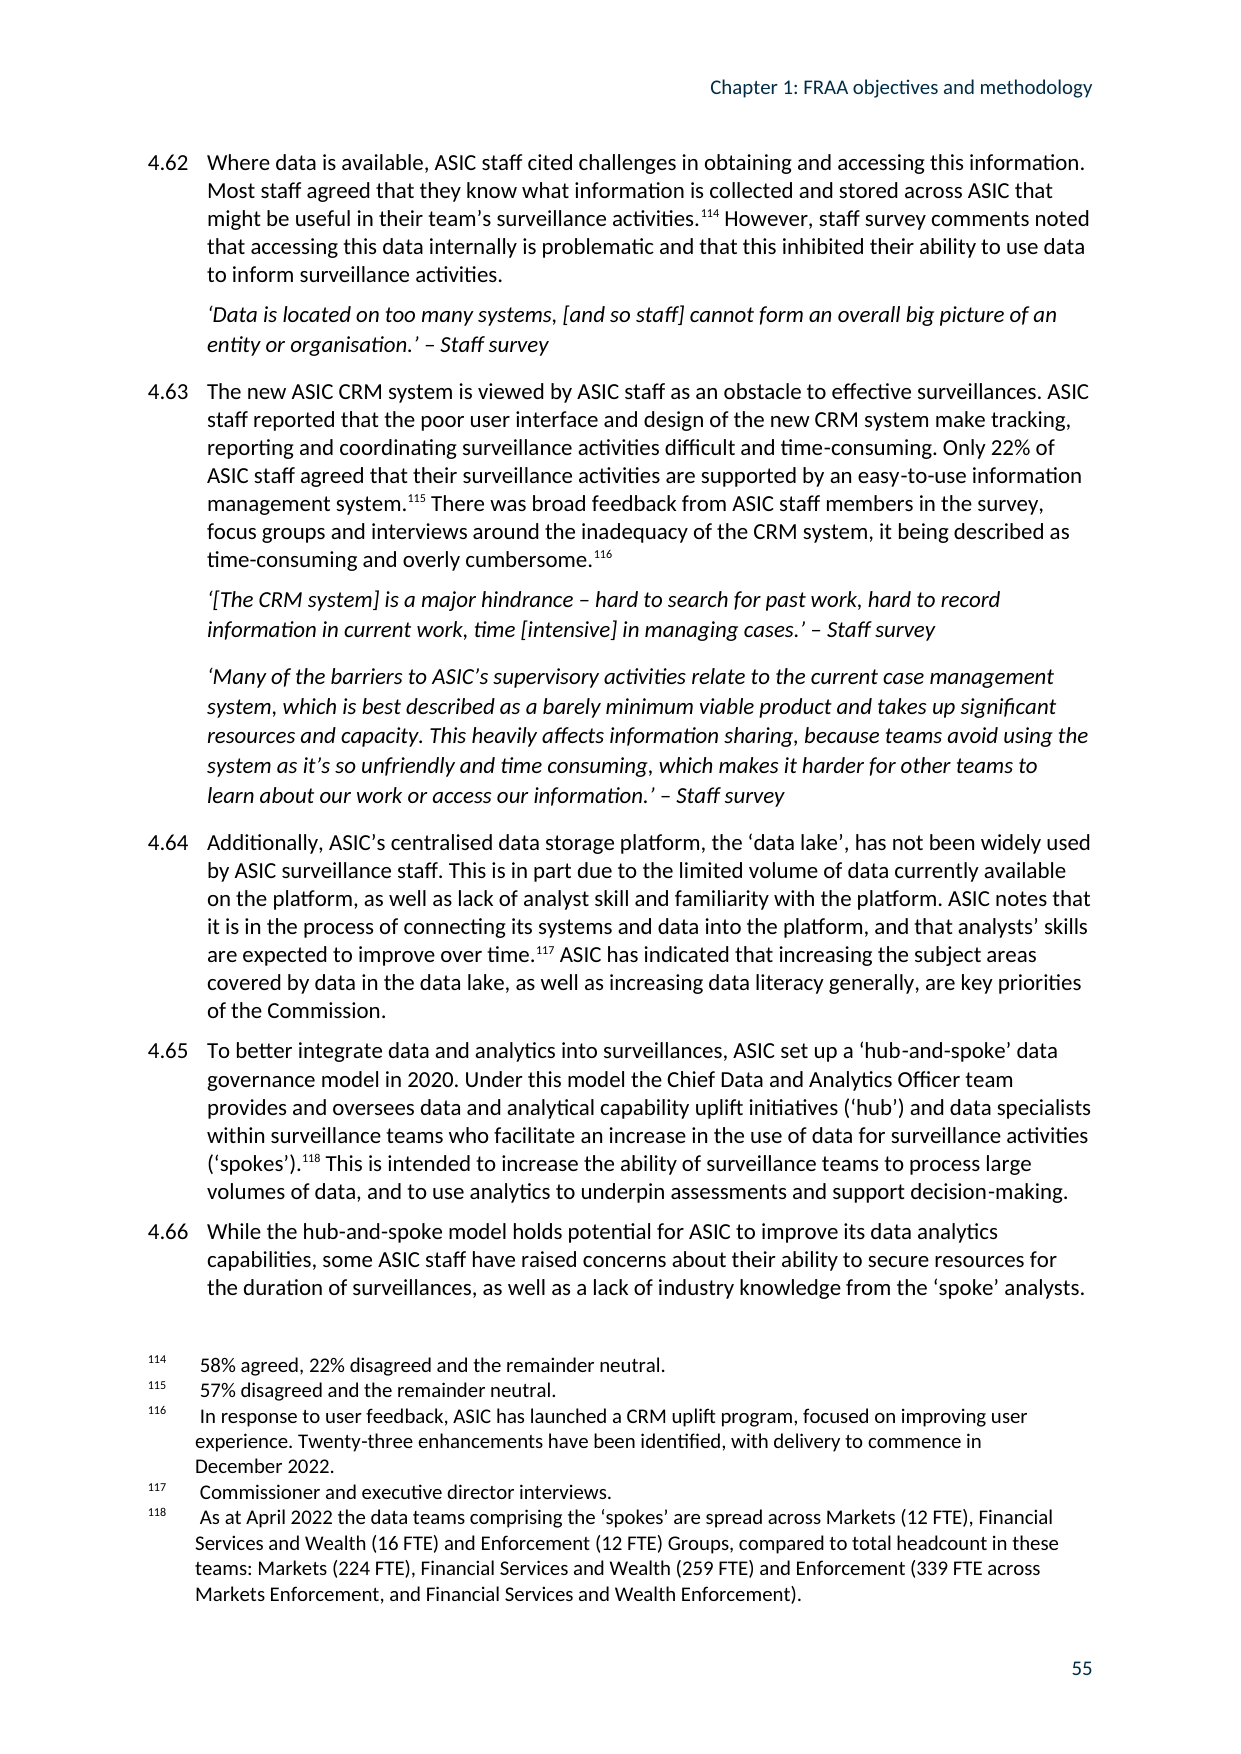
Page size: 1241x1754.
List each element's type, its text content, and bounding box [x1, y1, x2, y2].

list The new ASIC CRM system is viewed by ASIC staff as an obstacle to effective surveillances. ASIC staff reported that the poor user interface and design of the new CRM system make tracking, reporting and coordinating surveillance activities difficult and time-consuming. Only 22% of ASIC staff agreed that their surveillance activities are supported by an easy-to-use information management system. There was broad feedback from ASIC staff members in the survey, focus groups and interviews around the inadequacy of the CRM system, it being described as time-consuming and overly cumbersome. [148, 377, 1092, 573]
list Additionally, ASIC’s centralised data storage platform, the ‘data lake’, has not been widely used by ASIC surveillance staff. This is in part due to the limited volume of data currently available on the platform, as well as lack of analyst skill and familiarity with the platform. ASIC notes that it is in the process of connecting its systems and data into the platform, and that analysts’ skills are expected to improve over time. ASIC has indicated that increasing the subject areas covered by data in the data lake, as well as increasing data literacy generally, are key priorities of the Commission. [148, 828, 1092, 1024]
list While the hub-and-spoke model holds potential for ASIC to improve its data analytics capabilities, some ASIC staff have raised concerns about their ability to secure resources for the duration of surveillances, as well as a lack of industry knowledge from the ‘spoke’ analysts. [148, 1217, 1092, 1301]
text ‘Many of the barriers to ASIC’s supervisory activities relate to the current case management system, which is best described as a barely minimum viable product and takes up significant resources and capacity. This heavily affects information sharing, because teams avoid using the system as it’s so unfriendly and time consuming, which makes it harder for other teams to learn about our work or access our information.’ – Staff survey [207, 662, 1092, 809]
text ‘Data is located on too many systems, [and so staff] cannot form an overall big picture of an entity or organisation.’ – Staff survey [207, 300, 1092, 358]
text ‘[The CRM system] is a major hindrance – hard to search for past work, hard to record information in current work, time [intensive] in managing cases.’ – Staff survey [207, 585, 1092, 643]
list To better integrate data and analytics into surveillances, ASIC set up a ‘hub-and-spoke’ data governance model in 2020. Under this model the Chief Data and Analytics Officer team provides and oversees data and analytical capability uplift initiatives (‘hub’) and data specialists within surveillance teams who facilitate an increase in the use of data for surveillance activities (‘spokes’). This is intended to increase the ability of surveillance teams to process large volumes of data, and to use analytics to underpin assessments and support decision-making. [148, 1037, 1092, 1205]
list Where data is available, ASIC staff cited challenges in obtaining and accessing this information. Most staff agreed that they know what information is collected and stored across ASIC that might be useful in their team’s surveillance activities. However, staff survey comments noted that accessing this data internally is problematic and that this inhibited their ability to use data to inform surveillance activities. [148, 148, 1092, 288]
